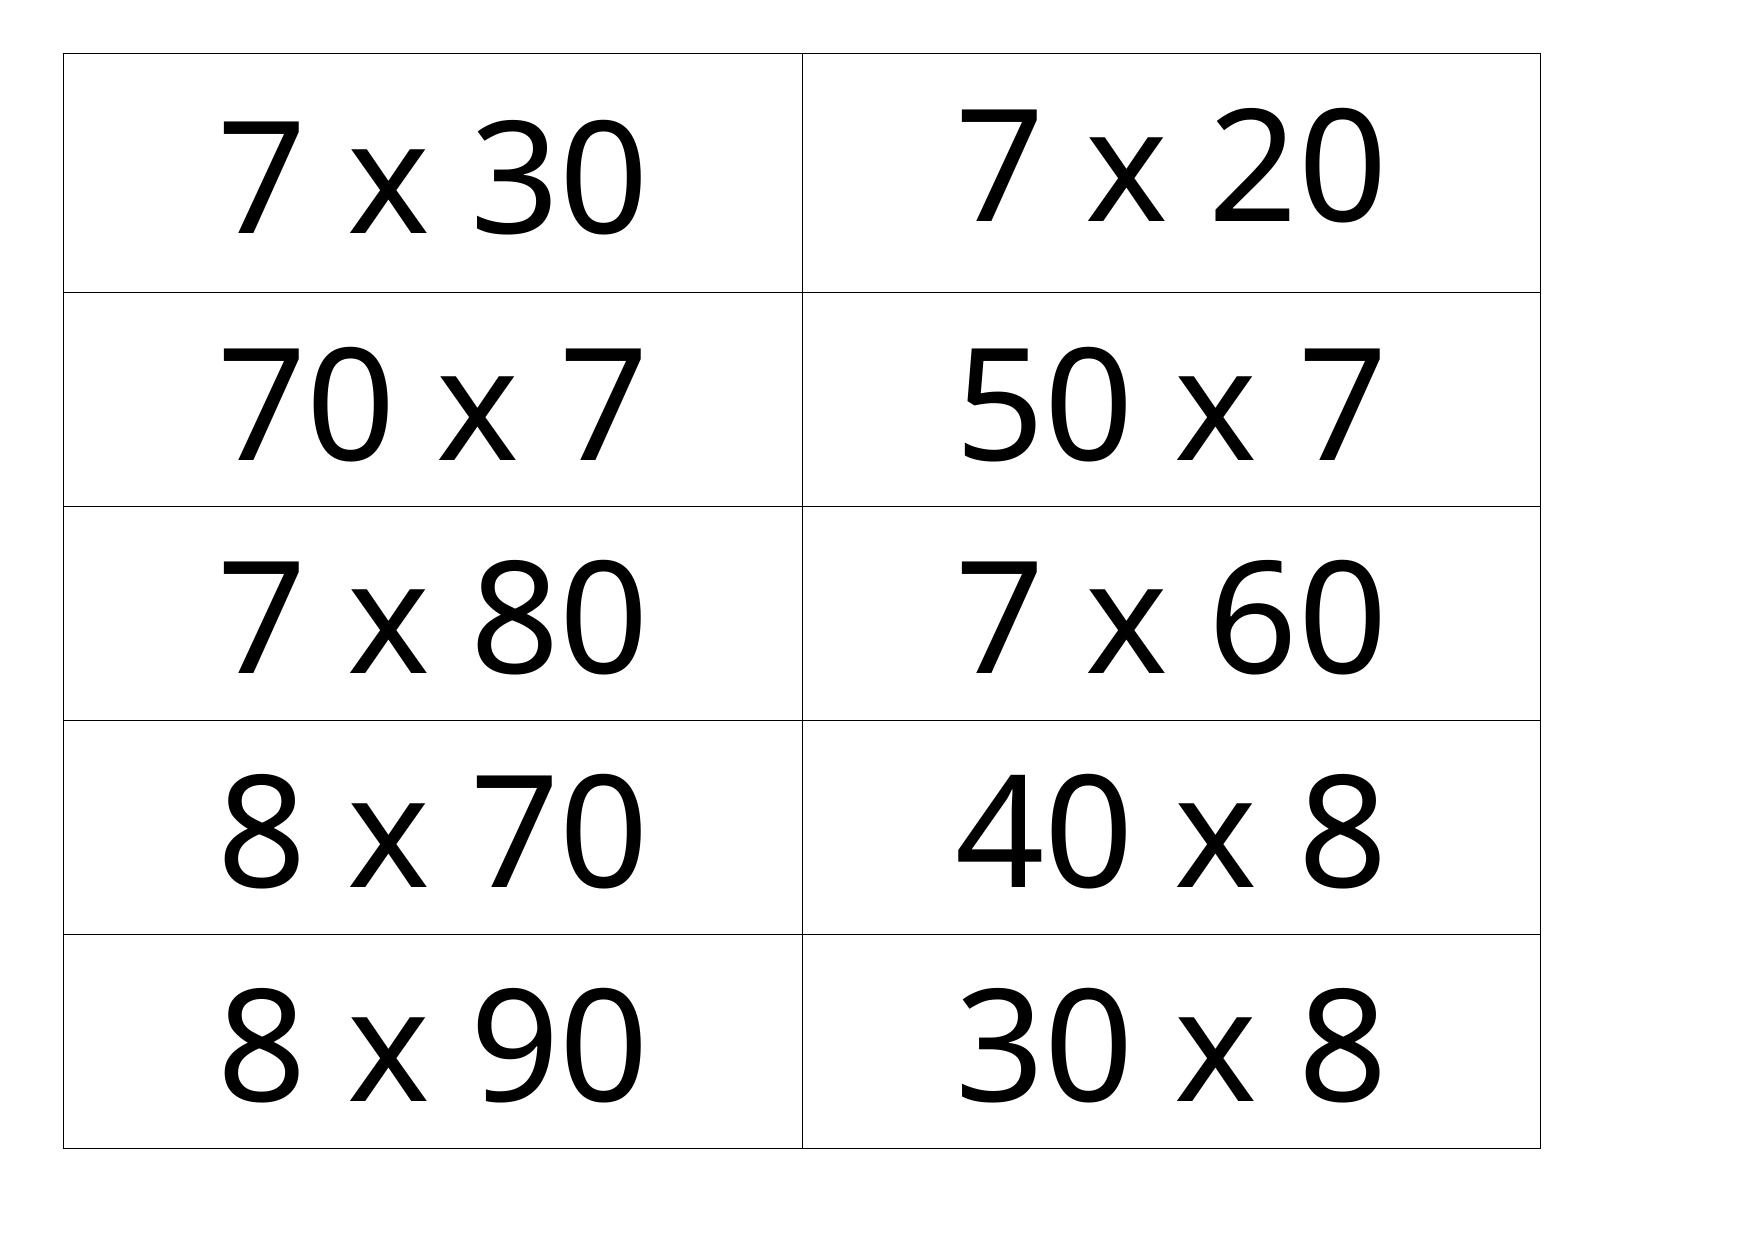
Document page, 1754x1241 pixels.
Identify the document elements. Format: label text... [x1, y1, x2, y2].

table_cell 8 x 90 [64, 935, 802, 1147]
table_cell 50 x 7 [803, 293, 1540, 506]
table_cell 7 x 30 [64, 54, 802, 292]
table_cell 7 x 60 [803, 507, 1540, 720]
table_cell 7 x 20 [803, 54, 1540, 292]
table_cell 30 x 8 [803, 935, 1540, 1147]
table_cell 40 x 8 [803, 721, 1540, 933]
table_cell 8 x 70 [64, 721, 802, 933]
table_cell 70 x 7 [64, 293, 802, 506]
table_cell 7 x 80 [64, 507, 802, 720]
